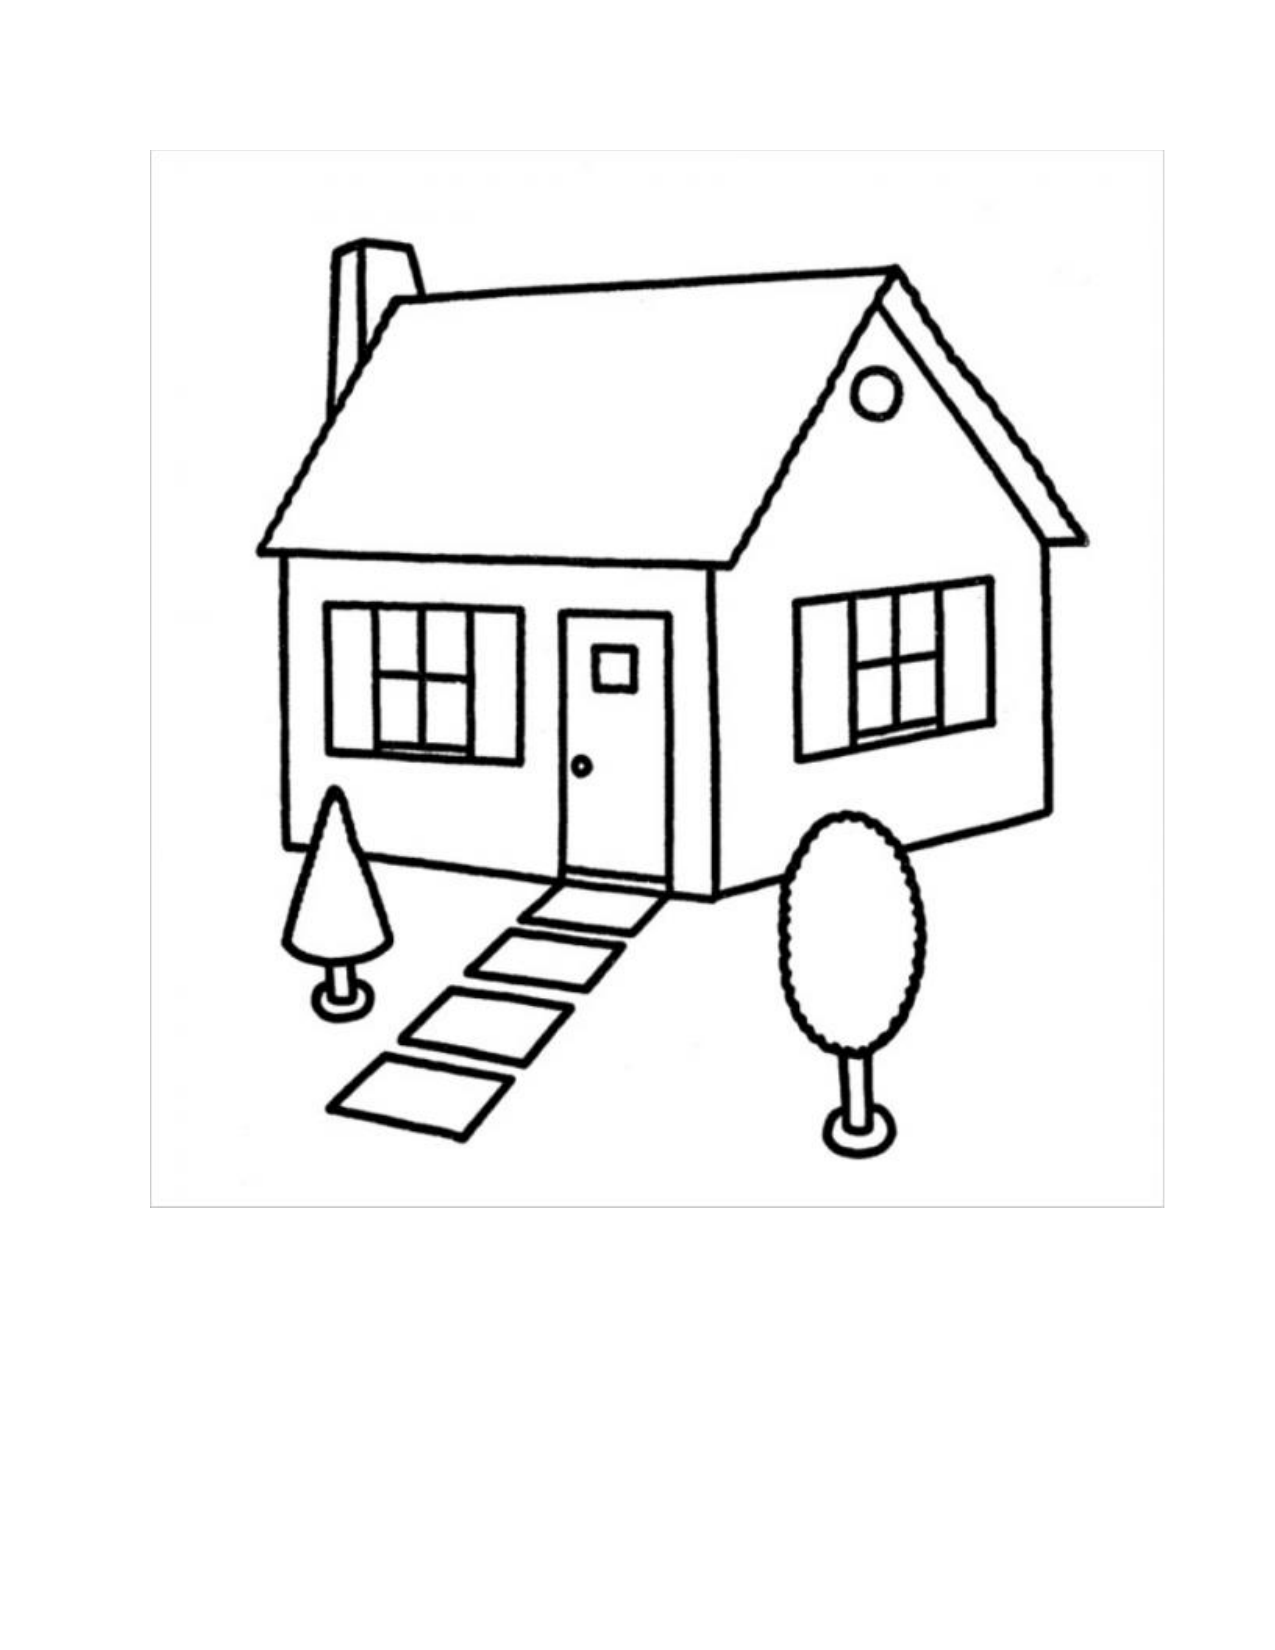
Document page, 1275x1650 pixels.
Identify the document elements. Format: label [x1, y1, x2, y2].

picture [150, 150, 1165, 1208]
